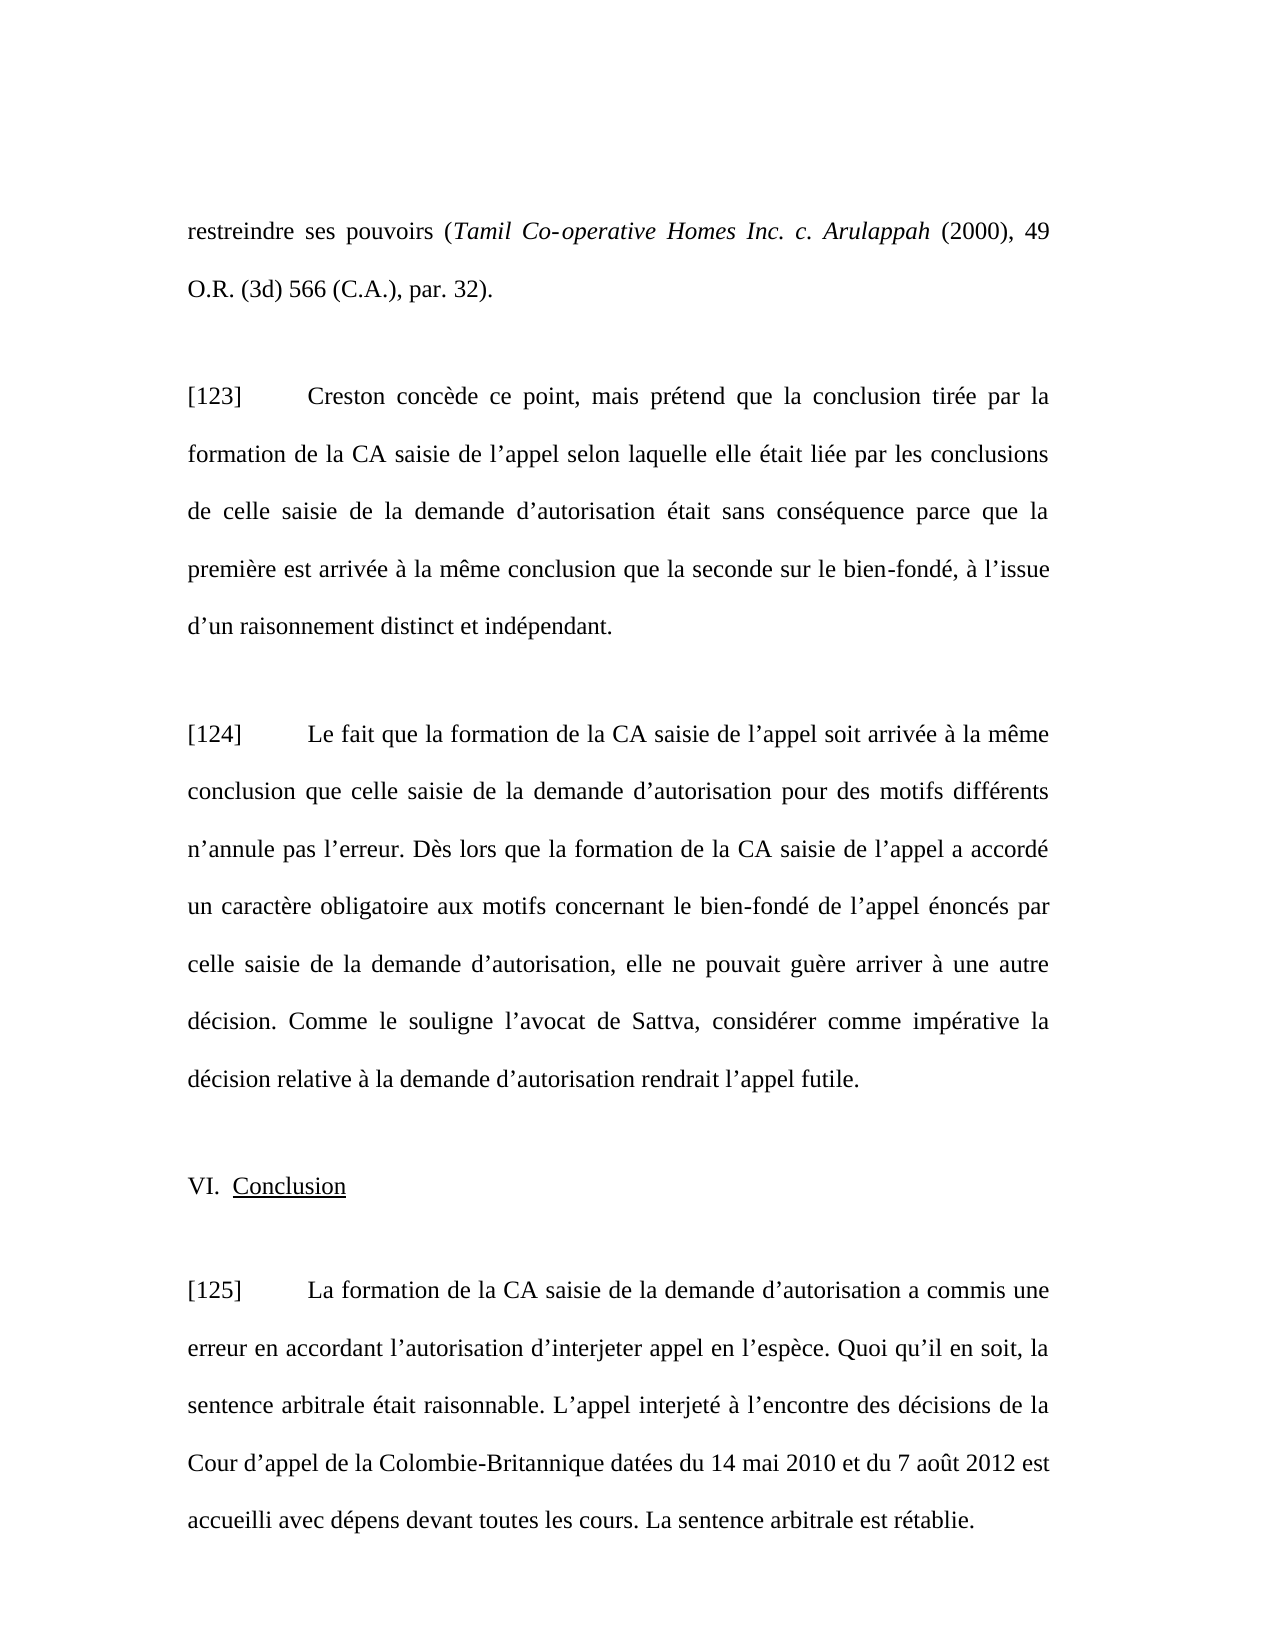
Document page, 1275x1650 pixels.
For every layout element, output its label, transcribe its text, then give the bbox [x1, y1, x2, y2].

title Conclusion [187, 1171, 1050, 1200]
text Creston concède ce point, mais prétend que la conclusion tirée par la formation de la CA saisie de l’appel selon laquelle elle était liée par les conclusions de celle saisie de la demande d’autorisation était sans conséquence parce que la première est arrivée à la même conclusion que la seconde sur le bien-fondé, à l’issue d’un raisonnement distinct et indépendant. [187, 381, 1050, 640]
text La formation de la CA saisie de la demande d’autorisation a commis une erreur en accordant l’autorisation d’interjeter appel en l’espèce. Quoi qu’il en soit, la sentence arbitrale était raisonnable. L’appel interjeté à l’encontre des décisions de la Cour d’appel de la Colombie-Britannique datées du 14 mai 2010 et du 7 août 2012 est accueilli avec dépens devant toutes les cours. La sentence arbitrale est rétablie. [187, 1275, 1050, 1534]
text Le fait que la formation de la CA saisie de l’appel soit arrivée à la même conclusion que celle saisie de la demande d’autorisation pour des motifs différents n’annule pas l’erreur. Dès lors que la formation de la CA saisie de l’appel a accordé un caractère obligatoire aux motifs concernant le bien-fondé de l’appel énoncés par celle saisie de la demande d’autorisation, elle ne pouvait guère arriver à une autre décision. Comme le souligne l’avocat de Sattva, considérer comme impérative la décision relative à la demande d’autorisation rendrait l’appel futile. [187, 719, 1050, 1093]
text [187, 216, 1050, 303]
